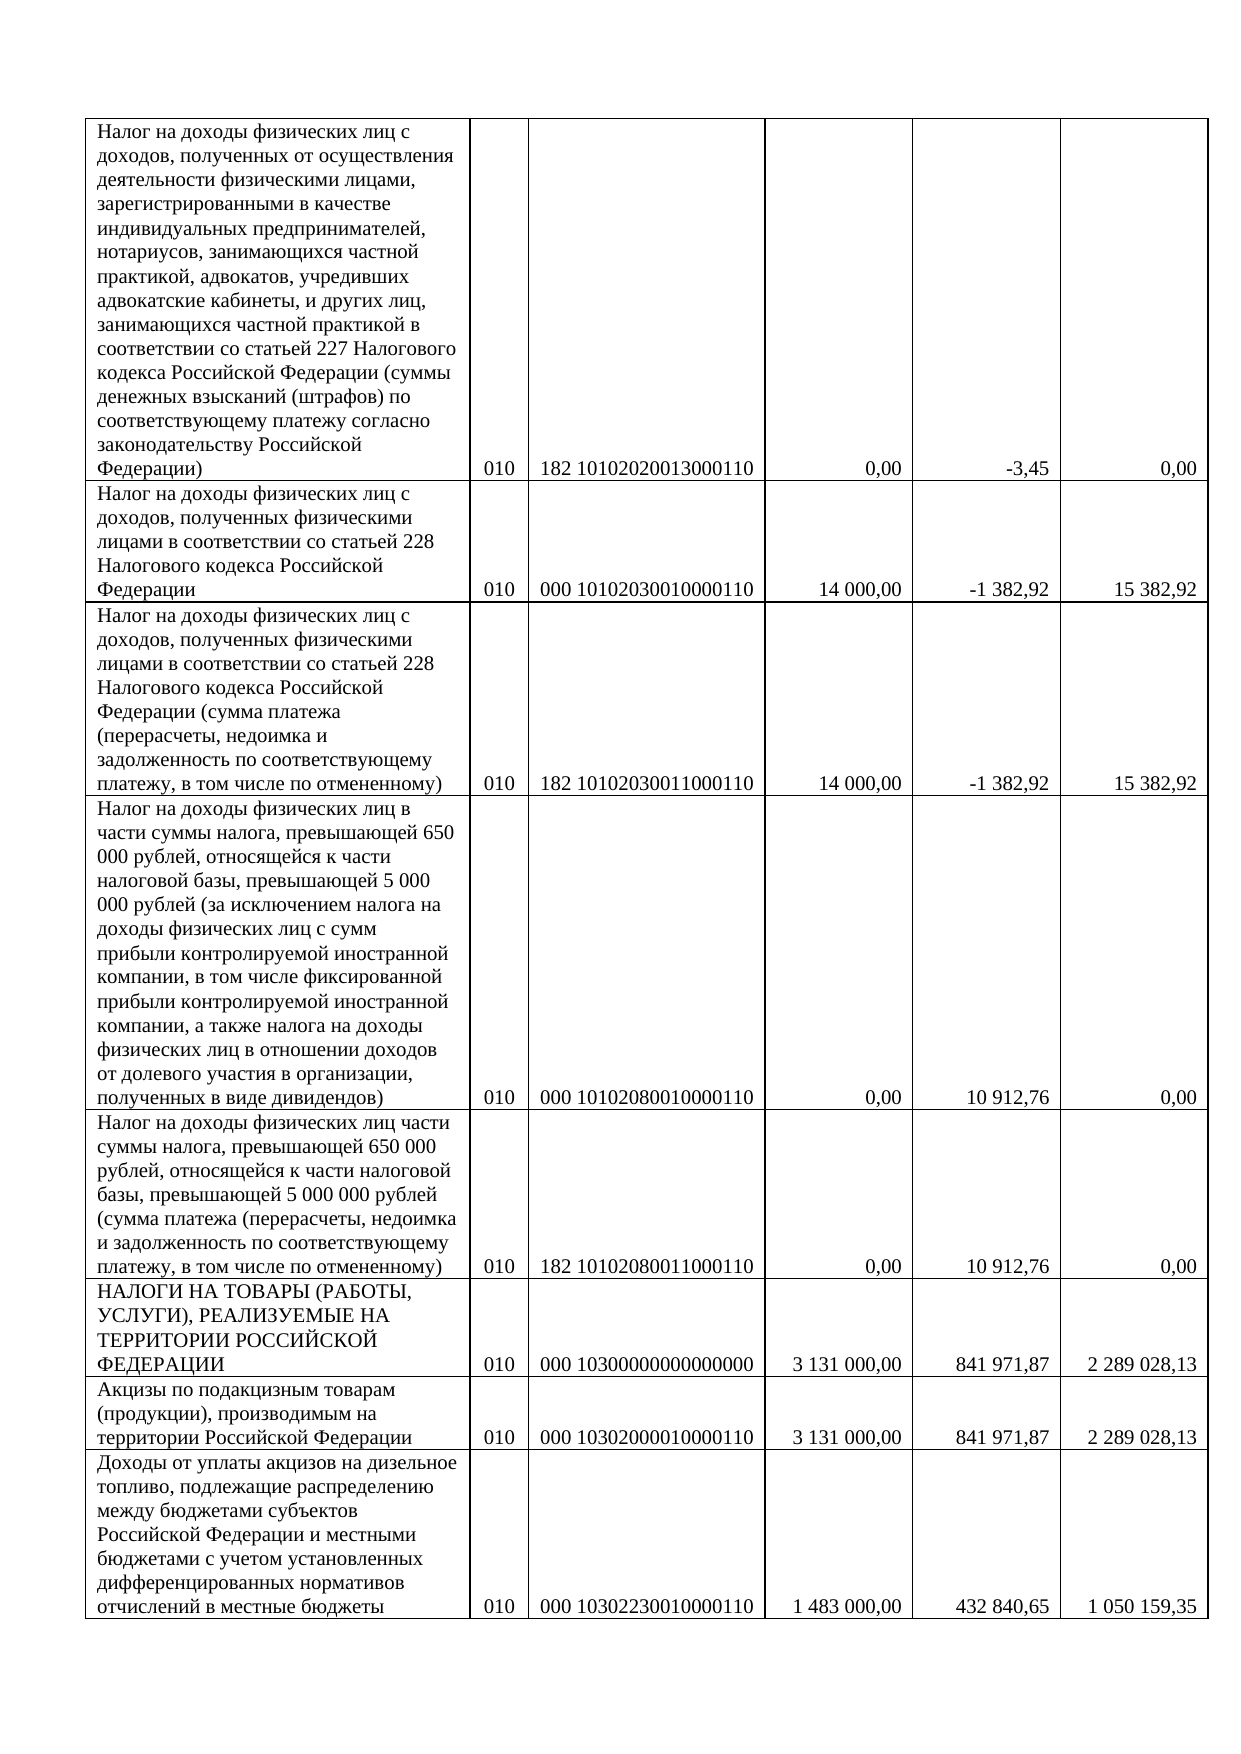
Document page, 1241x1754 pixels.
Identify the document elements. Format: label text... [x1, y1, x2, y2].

table_cell 010 [471, 1377, 528, 1449]
table_cell 000 10102030010000110 [529, 481, 764, 601]
table_cell 3 131 000,00 [766, 1377, 912, 1449]
table_cell 15 382,92 [1061, 481, 1207, 601]
table_cell 0,00 [1061, 119, 1207, 480]
table_cell 10 912,76 [913, 1110, 1060, 1278]
table_cell -3,45 [913, 119, 1060, 480]
table_cell 010 [471, 1279, 528, 1376]
table_cell 3 131 000,00 [766, 1279, 912, 1376]
table_cell НАЛОГИ НА ТОВАРЫ (РАБОТЫ, УСЛУГИ), РЕАЛИЗУЕМЫЕ НА ТЕРРИТОРИИ РОССИЙСКОЙ ФЕДЕРАЦИИ [86, 1279, 469, 1376]
table_cell 0,00 [1061, 796, 1207, 1109]
table_cell 0,00 [766, 1110, 912, 1278]
table_cell 010 [471, 796, 528, 1109]
table_cell 182 10102020013000110 [529, 119, 764, 480]
table_cell Налог на доходы физических лиц с доходов, полученных физическими лицами в соответствии со статьей 228 Налогового кодекса Российской Федерации (сумма платежа (перерасчеты, недоимка и задолженность по соответствующему платежу, в том числе по отмененному) [86, 603, 469, 795]
table_cell Налог на доходы физических лиц в части суммы налога, превышающей 650 000 рублей, относящейся к части налоговой базы, превышающей 5 000 000 рублей (за исключением налога на доходы физических лиц с сумм прибыли контролируемой иностранной компании, в том числе фиксированной прибыли контролируемой иностранной компании, а также налога на доходы физических лиц в отношении доходов от долевого участия в организации, полученных в виде дивидендов) [86, 796, 469, 1109]
table_cell 14 000,00 [766, 481, 912, 601]
table_cell 182 10102080011000110 [529, 1110, 764, 1278]
table_cell 841 971,87 [913, 1279, 1060, 1376]
table_cell 1 050 159,35 [1061, 1450, 1207, 1618]
table_cell Доходы от уплаты акцизов на дизельное топливо, подлежащие распределению между бюджетами субъектов Российской Федерации и местными бюджетами с учетом установленных дифференцированных нормативов отчислений в местные бюджеты [86, 1450, 469, 1618]
table_cell 010 [471, 1110, 528, 1278]
table_cell 14 000,00 [766, 603, 912, 795]
table_cell 2 289 028,13 [1061, 1279, 1207, 1376]
table_cell -1 382,92 [913, 603, 1060, 795]
table_cell 182 10102030011000110 [529, 603, 764, 795]
table_cell Налог на доходы физических лиц с доходов, полученных от осуществления деятельности физическими лицами, зарегистрированными в качестве индивидуальных предпринимателей, нотариусов, занимающихся частной практикой, адвокатов, учредивших адвокатские кабинеты, и других лиц, занимающихся частной практикой в соответствии со статьей 227 Налогового кодекса Российской Федерации (суммы денежных взысканий (штрафов) по соответствующему платежу согласно законодательству Российской Федерации) [86, 119, 469, 480]
table_cell 000 10300000000000000 [529, 1279, 764, 1376]
table_cell Акцизы по подакцизным товарам (продукции), производимым на территории Российской Федерации [86, 1377, 469, 1449]
table_cell 0,00 [1061, 1110, 1207, 1278]
table_cell 841 971,87 [913, 1377, 1060, 1449]
table_cell 010 [471, 119, 528, 480]
table_cell 0,00 [766, 796, 912, 1109]
table_cell Налог на доходы физических лиц части суммы налога, превышающей 650 000 рублей, относящейся к части налоговой базы, превышающей 5 000 000 рублей (сумма платежа (перерасчеты, недоимка и задолженность по соответствующему платежу, в том числе по отмененному) [86, 1110, 469, 1278]
table_cell 010 [471, 1450, 528, 1618]
table_cell Налог на доходы физических лиц с доходов, полученных физическими лицами в соответствии со статьей 228 Налогового кодекса Российской Федерации [86, 481, 469, 601]
table_cell 010 [471, 481, 528, 601]
table_cell 010 [471, 603, 528, 795]
table_cell 0,00 [766, 119, 912, 480]
table_cell 15 382,92 [1061, 603, 1207, 795]
table_cell 432 840,65 [913, 1450, 1060, 1618]
table_cell -1 382,92 [913, 481, 1060, 601]
table_cell 000 10302230010000110 [529, 1450, 764, 1618]
table_cell 2 289 028,13 [1061, 1377, 1207, 1449]
table_cell 000 10102080010000110 [529, 796, 764, 1109]
table_cell 1 483 000,00 [766, 1450, 912, 1618]
table_cell 000 10302000010000110 [529, 1377, 764, 1449]
table_cell 10 912,76 [913, 796, 1060, 1109]
